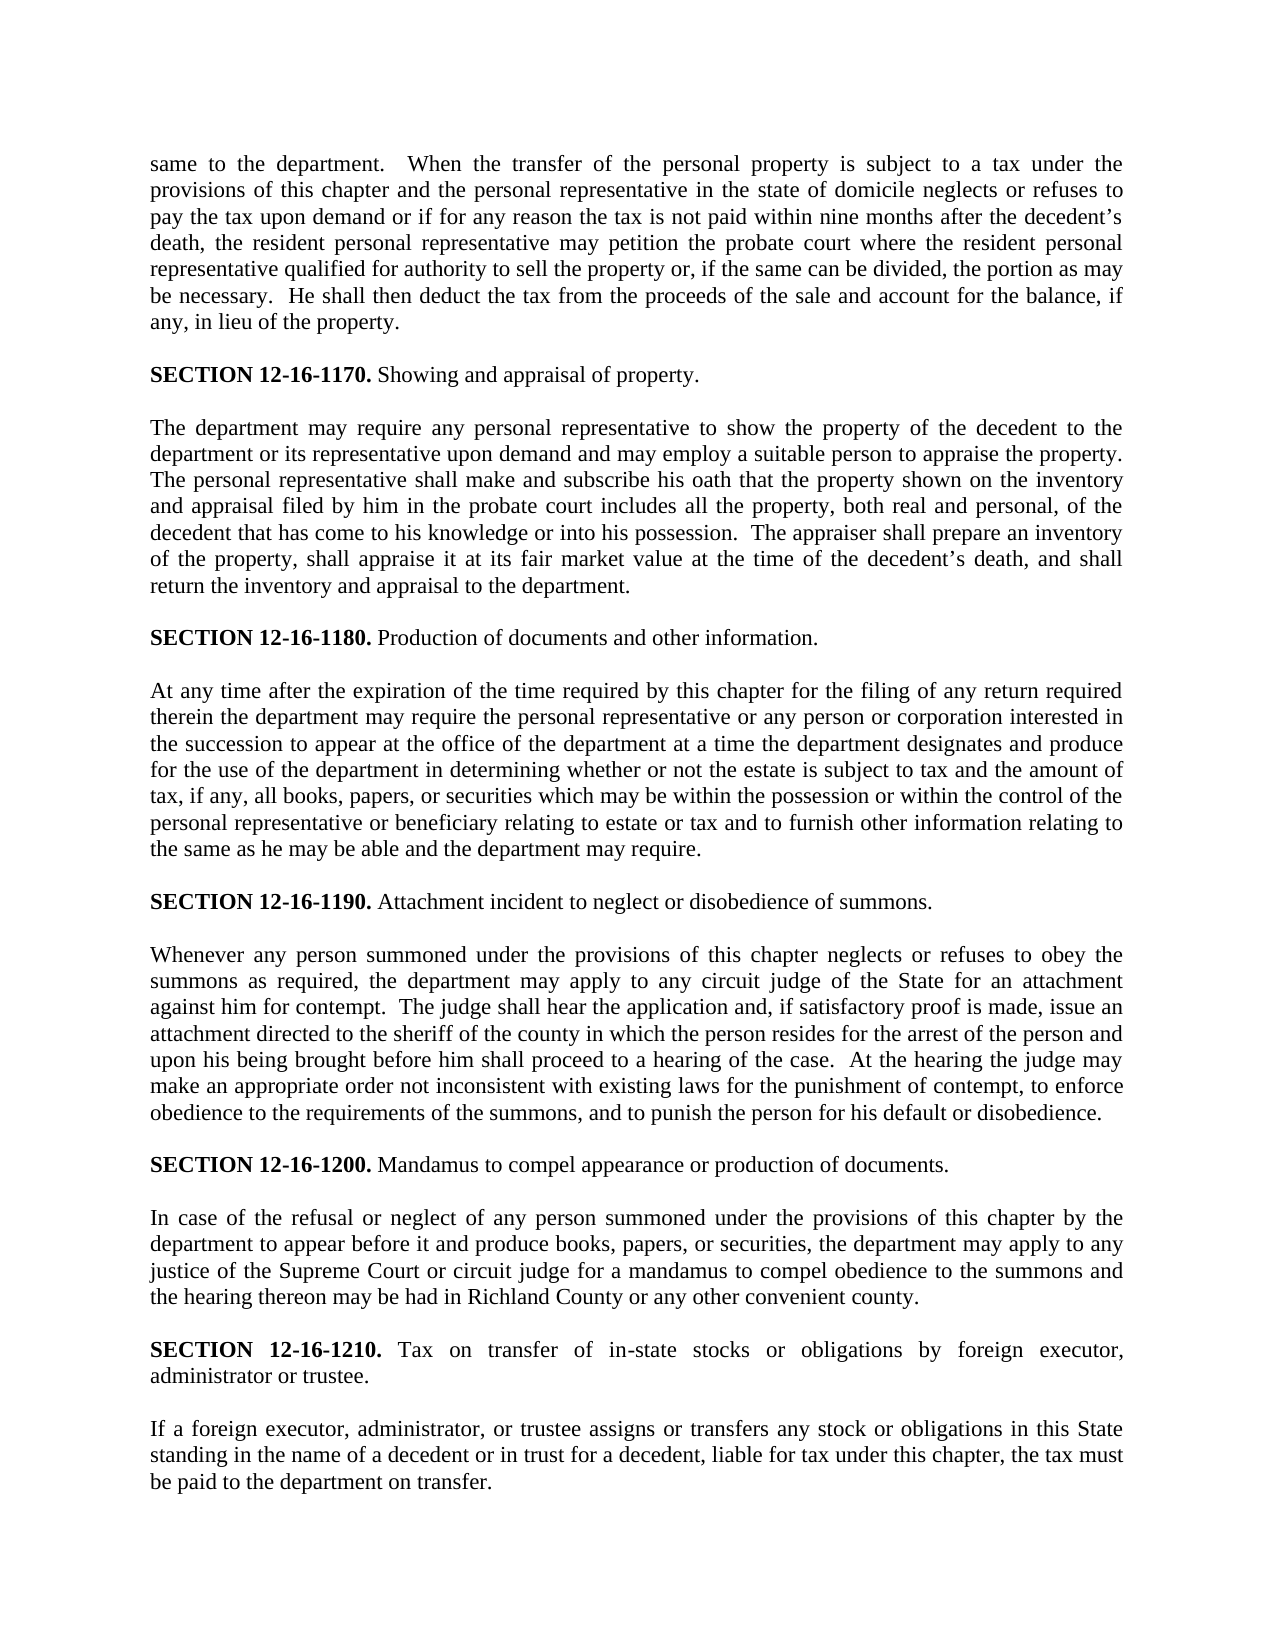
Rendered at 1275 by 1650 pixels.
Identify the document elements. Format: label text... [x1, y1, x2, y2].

text If a foreign executor, administrator, or trustee assigns or transfers any stock or obligations in this State standing in the name of a decedent or in trust for a decedent, liable for tax under this chapter, the tax must be paid to the department on transfer. [150, 1415, 1125, 1494]
text SECTION 12-16-1170. Showing and appraisal of property. [150, 361, 1125, 387]
text At any time after the expiration of the time required by this chapter for the filing of any return required therein the department may require the personal representative or any person or corporation interested in the succession to appear at the office of the department at a time the department designates and produce for the use of the department in determining whether or not the estate is subject to tax and the amount of tax, if any, all books, papers, or securities which may be within the possession or within the control of the personal representative or beneficiary relating to estate or tax and to furnish other information relating to the same as he may be able and the department may require. [150, 677, 1125, 862]
text SECTION 12-16-1180. Production of documents and other information. [150, 624, 1125, 651]
text SECTION 12-16-1200. Mandamus to compel appearance or production of documents. [150, 1151, 1125, 1178]
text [150, 150, 1125, 334]
text The department may require any personal representative to show the property of the decedent to the department or its representative upon demand and may employ a suitable person to appraise the property. The personal representative shall make and subscribe his oath that the property shown on the inventory and appraisal filed by him in the probate court includes all the property, both real and personal, of the decedent that has come to his knowledge or into his possession. The appraiser shall prepare an inventory of the property, shall appraise it at its fair market value at the time of the decedent’s death, and shall return the inventory and appraisal to the department. [150, 413, 1125, 598]
text In case of the refusal or neglect of any person summoned under the provisions of this chapter by the department to appear before it and produce books, papers, or securities, the department may apply to any justice of the Supreme Court or circuit judge for a mandamus to compel obedience to the summons and the hearing thereon may be had in Richland County or any other convenient county. [150, 1204, 1125, 1309]
text Whenever any person summoned under the provisions of this chapter neglects or refuses to obey the summons as required, the department may apply to any circuit judge of the State for an attachment against him for contempt. The judge shall hear the application and, if satisfactory proof is made, issue an attachment directed to the sheriff of the county in which the person resides for the arrest of the person and upon his being brought before him shall proceed to a hearing of the case. At the hearing the judge may make an appropriate order not inconsistent with existing laws for the punishment of contempt, to enforce obedience to the requirements of the summons, and to punish the person for his default or disobedience. [150, 941, 1125, 1125]
text SECTION 12-16-1190. Attachment incident to neglect or disobedience of summons. [150, 888, 1125, 914]
text SECTION 12-16-1210. Tax on transfer of in-state stocks or obligations by foreign executor, administrator or trustee. [150, 1336, 1125, 1389]
